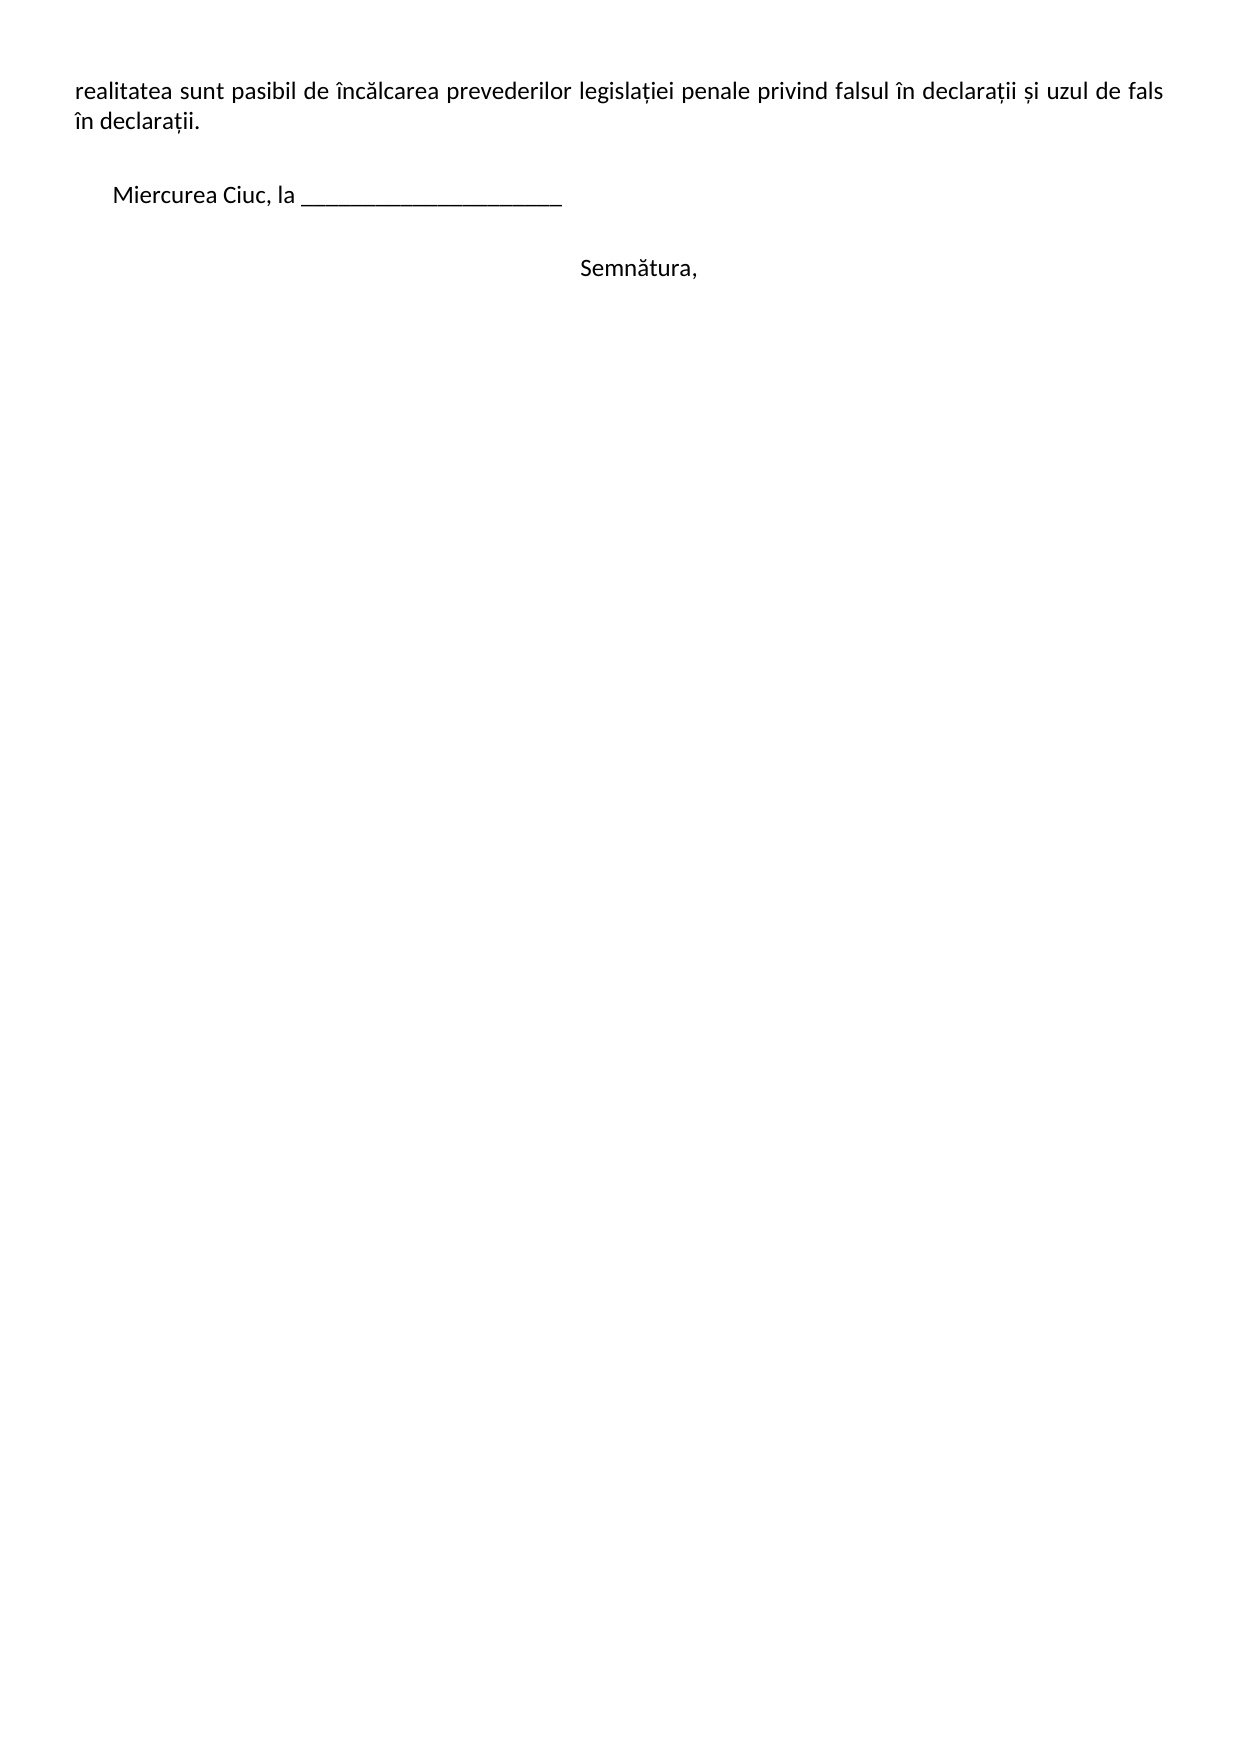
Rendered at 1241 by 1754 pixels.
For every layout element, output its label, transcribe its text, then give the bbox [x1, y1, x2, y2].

text Semnătura, [75, 253, 1165, 283]
text Miercurea Ciuc, la _____________________ [75, 179, 1165, 209]
